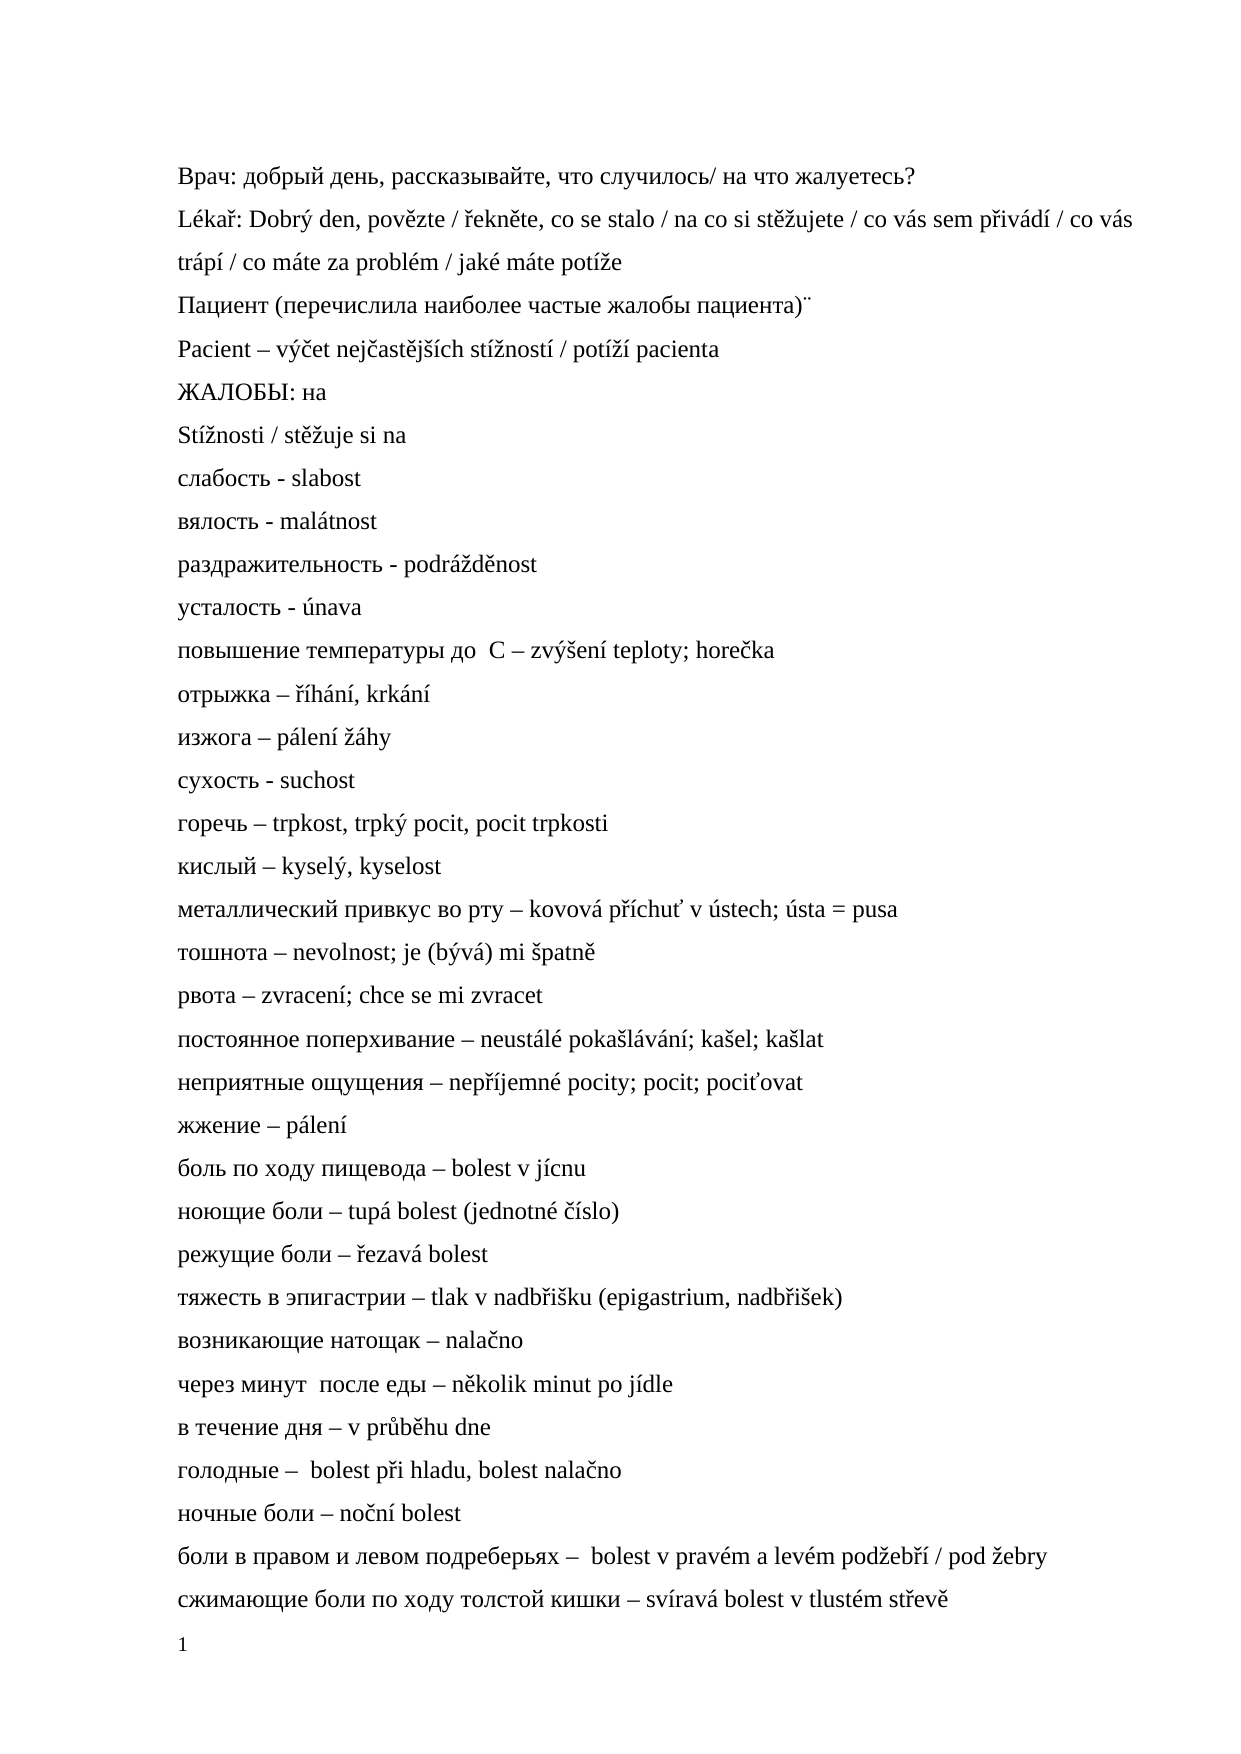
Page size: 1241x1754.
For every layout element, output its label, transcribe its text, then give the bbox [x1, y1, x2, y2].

text тяжесть в эпигастрии – tlak v nadbřišku (epigastrium, nadbřišek) [177, 1282, 1152, 1311]
text Pacient – výčet nejčastějších stížností / potíží pacienta [177, 334, 1152, 362]
text неприятные ощущения – nepříjemné pocity; pocit; pociťovat [177, 1067, 1152, 1096]
text Lékař: Dobrý den, povězte / řekněte, co se stalo / na co si stěžujete / co vás sem přivádí / co vás trápí / co máte za problém / jaké máte potíže [177, 204, 1152, 276]
text через минут после еды – několik minut po jídle [177, 1369, 1152, 1397]
text в течение дня – v průběhu dne [177, 1412, 1152, 1441]
text боли в правом и левом подреберьях – bolest v pravém a levém podžebří / pod žebry [177, 1541, 1152, 1570]
text жжение – pálení [177, 1110, 1152, 1139]
text Stížnosti / stěžuje si na [177, 420, 1152, 449]
text слабость - slabost [177, 463, 1152, 492]
text Пациент (перечислила наиболее частые жалобы пациента)¨ [177, 291, 1152, 319]
text сухость - suchost [177, 765, 1152, 794]
text Врач: добрый день, рассказывайте, что случилось/ на что жалуетесь? [177, 161, 1152, 190]
text вялость - malátnost [177, 506, 1152, 535]
text сжимающие боли по ходу толстой кишки – svíravá bolest v tlustém střevě [177, 1584, 1152, 1613]
text режущие боли – řezavá bolest [177, 1239, 1152, 1268]
text повышение температуры до С – zvýšení teploty; horečka [177, 636, 1152, 664]
text металлический привкус во рту – kovová příchuť v ústech; ústa = pusa [177, 894, 1152, 923]
text горечь – trpkost, trpký pocit, pocit trpkosti [177, 808, 1152, 837]
text боль по ходу пищевода – bolest v jícnu [177, 1153, 1152, 1182]
text постоянное поперхивание – neustálé pokašlávání; kašel; kašlat [177, 1024, 1152, 1052]
text ноющие боли – tupá bolest (jednotné číslo) [177, 1196, 1152, 1225]
text кислый – kyselý, kyselost [177, 851, 1152, 880]
text возникающие натощак – nalačno [177, 1326, 1152, 1354]
text рвотa – zvracení; chce se mi zvracet [177, 981, 1152, 1009]
text ночные боли – noční bolest [177, 1498, 1152, 1527]
text голодные – bolest při hladu, bolest nalačno [177, 1455, 1152, 1484]
text отрыжкa – říhání, krkání [177, 679, 1152, 707]
text раздражительность - podrážděnost [177, 549, 1152, 578]
text изжогa – pálení žáhy [177, 722, 1152, 751]
text усталость - únava [177, 592, 1152, 621]
text ЖАЛОБЫ: на [177, 377, 1152, 406]
text тошнотa – nevolnost; je (bývá) mi špatně [177, 937, 1152, 966]
